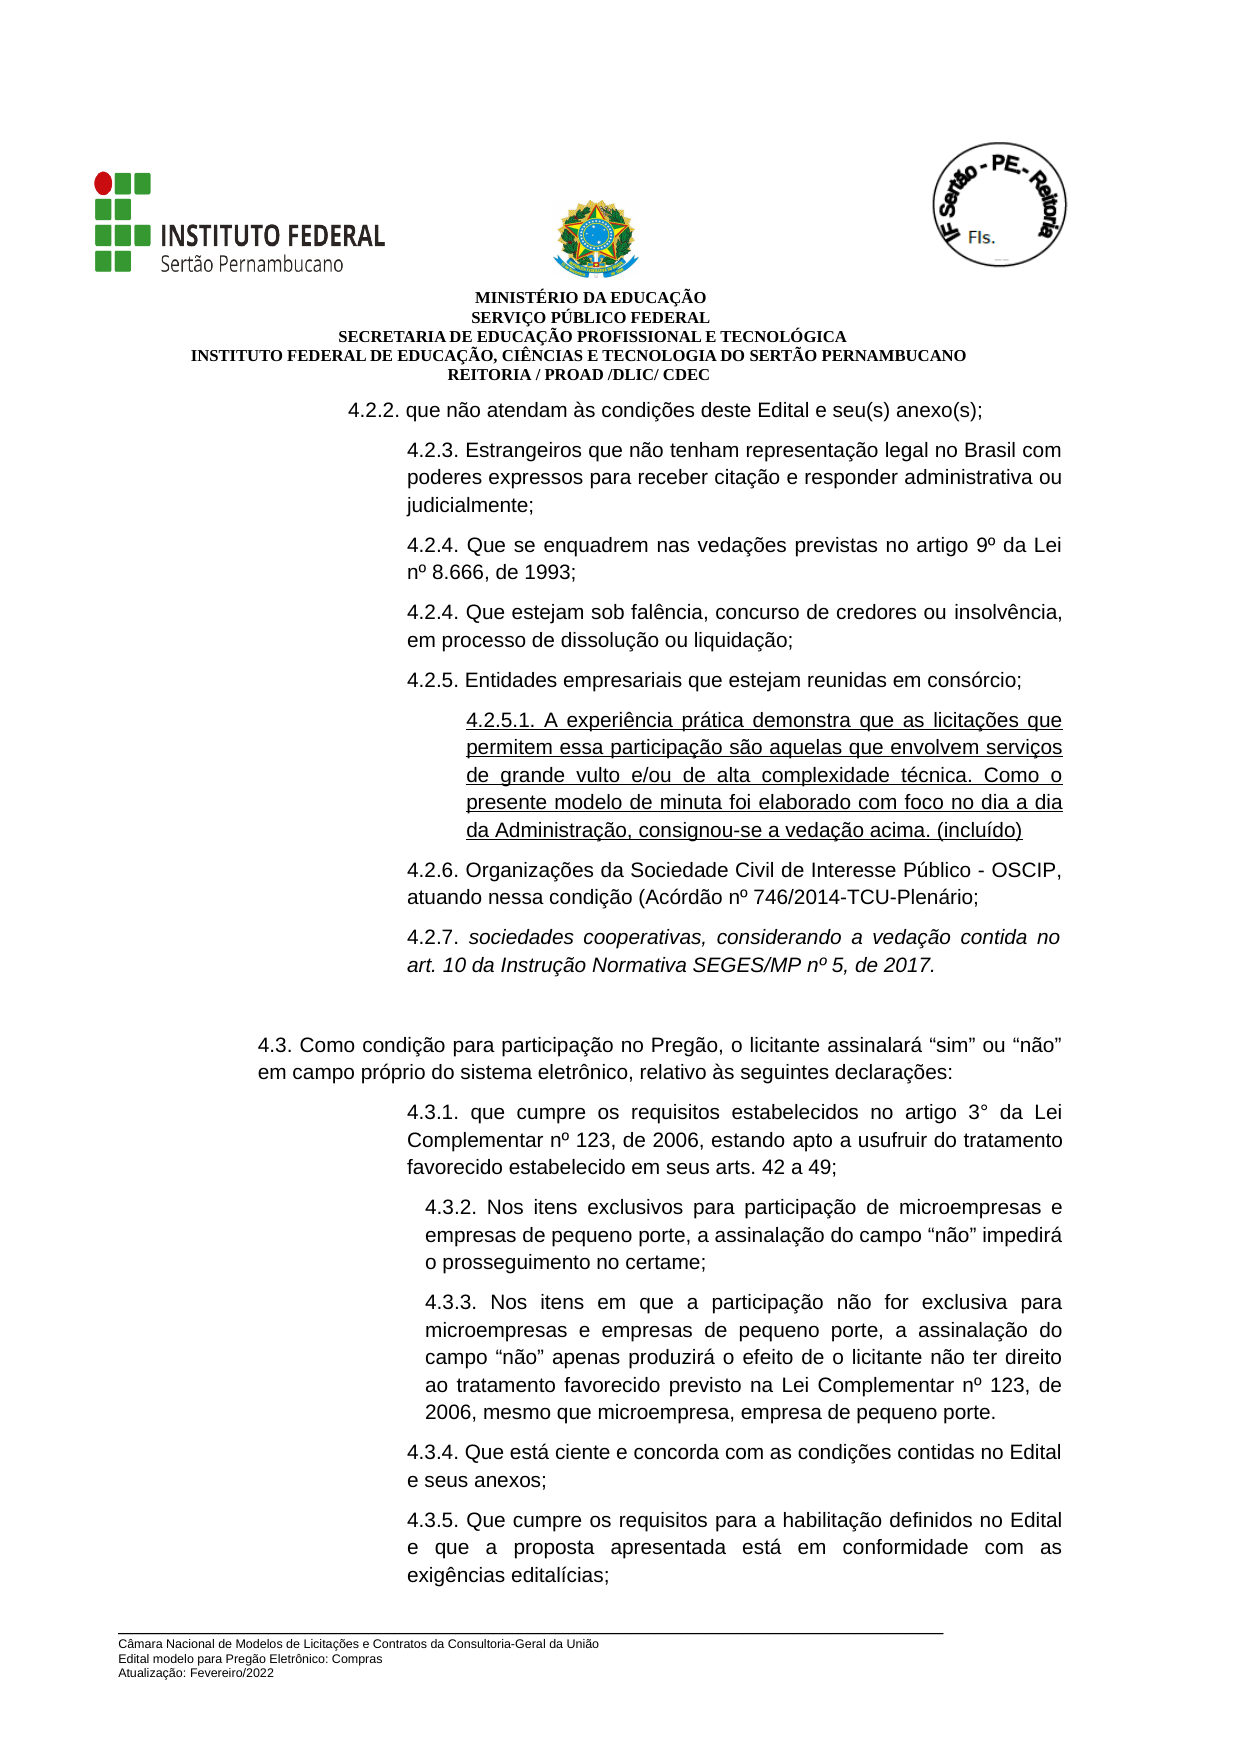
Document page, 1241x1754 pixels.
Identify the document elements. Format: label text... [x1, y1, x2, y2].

list 4.2.3. Estrangeiros que não tenham representação legal no Brasil com poderes expressos para receber citação e responder administrativa ou judicialmente; [407, 438, 1063, 517]
list 4.3. Como condição para participação no Pregão, o licitante assinalará “sim” ou “não” em campo próprio do sistema eletrônico, relativo às seguintes declarações: [258, 1033, 1063, 1084]
picture [553, 200, 639, 278]
picture [94, 171, 385, 272]
list 4.3.2. Nos itens exclusivos para participação de microempresas e empresas de pequeno porte, a assinalação do campo “não” impedirá o prosseguimento no certame; [425, 1195, 1063, 1274]
list 4.2.5. Entidades empresariais que estejam reunidas em consórcio; [407, 668, 1063, 692]
list 4.3.4. Que está ciente e concorda com as condições contidas no Edital e seus anexos; [407, 1440, 1063, 1492]
list 4.3.3. Nos itens em que a participação não for exclusiva para microempresas e empresas de pequeno porte, a assinalação do campo “não” apenas produzirá o efeito de o licitante não ter direito ao tratamento favorecido previsto na Lei Complementar nº 123, de 2006, mesmo que microempresa, empresa de pequeno porte. [425, 1290, 1063, 1424]
list 4.2.6. Organizações da Sociedade Civil de Interesse Público - OSCIP, atuando nessa condição (Acórdão nº 746/2014-TCU-Plenário; [407, 858, 1063, 909]
list 4.3.5. Que cumpre os requisitos para a habilitação definidos no Edital e que a proposta apresentada está em conformidade com as exigências editalícias; [407, 1508, 1063, 1587]
list 4.2.2. que não atendam às condições deste Edital e seu(s) anexo(s); [348, 398, 1063, 422]
list 4.2.7. sociedades cooperativas, considerando a vedação contida no art. 10 da Instrução Normativa SEGES/MP nº 5, de 2017. [407, 925, 1063, 977]
list 4.3.1. que cumpre os requisitos estabelecidos no artigo 3° da Lei Complementar nº 123, de 2006, estando apto a usufruir do tratamento favorecido estabelecido em seus arts. 42 a 49; [407, 1100, 1063, 1179]
list 4.2.4. Que se enquadrem nas vedações previstas no artigo 9º da Lei nº 8.666, de 1993; [407, 533, 1063, 584]
list 4.2.4. Que estejam sob falência, concurso de credores ou insolvência, em processo de dissolução ou liquidação; [407, 600, 1063, 652]
picture [925, 131, 1074, 273]
